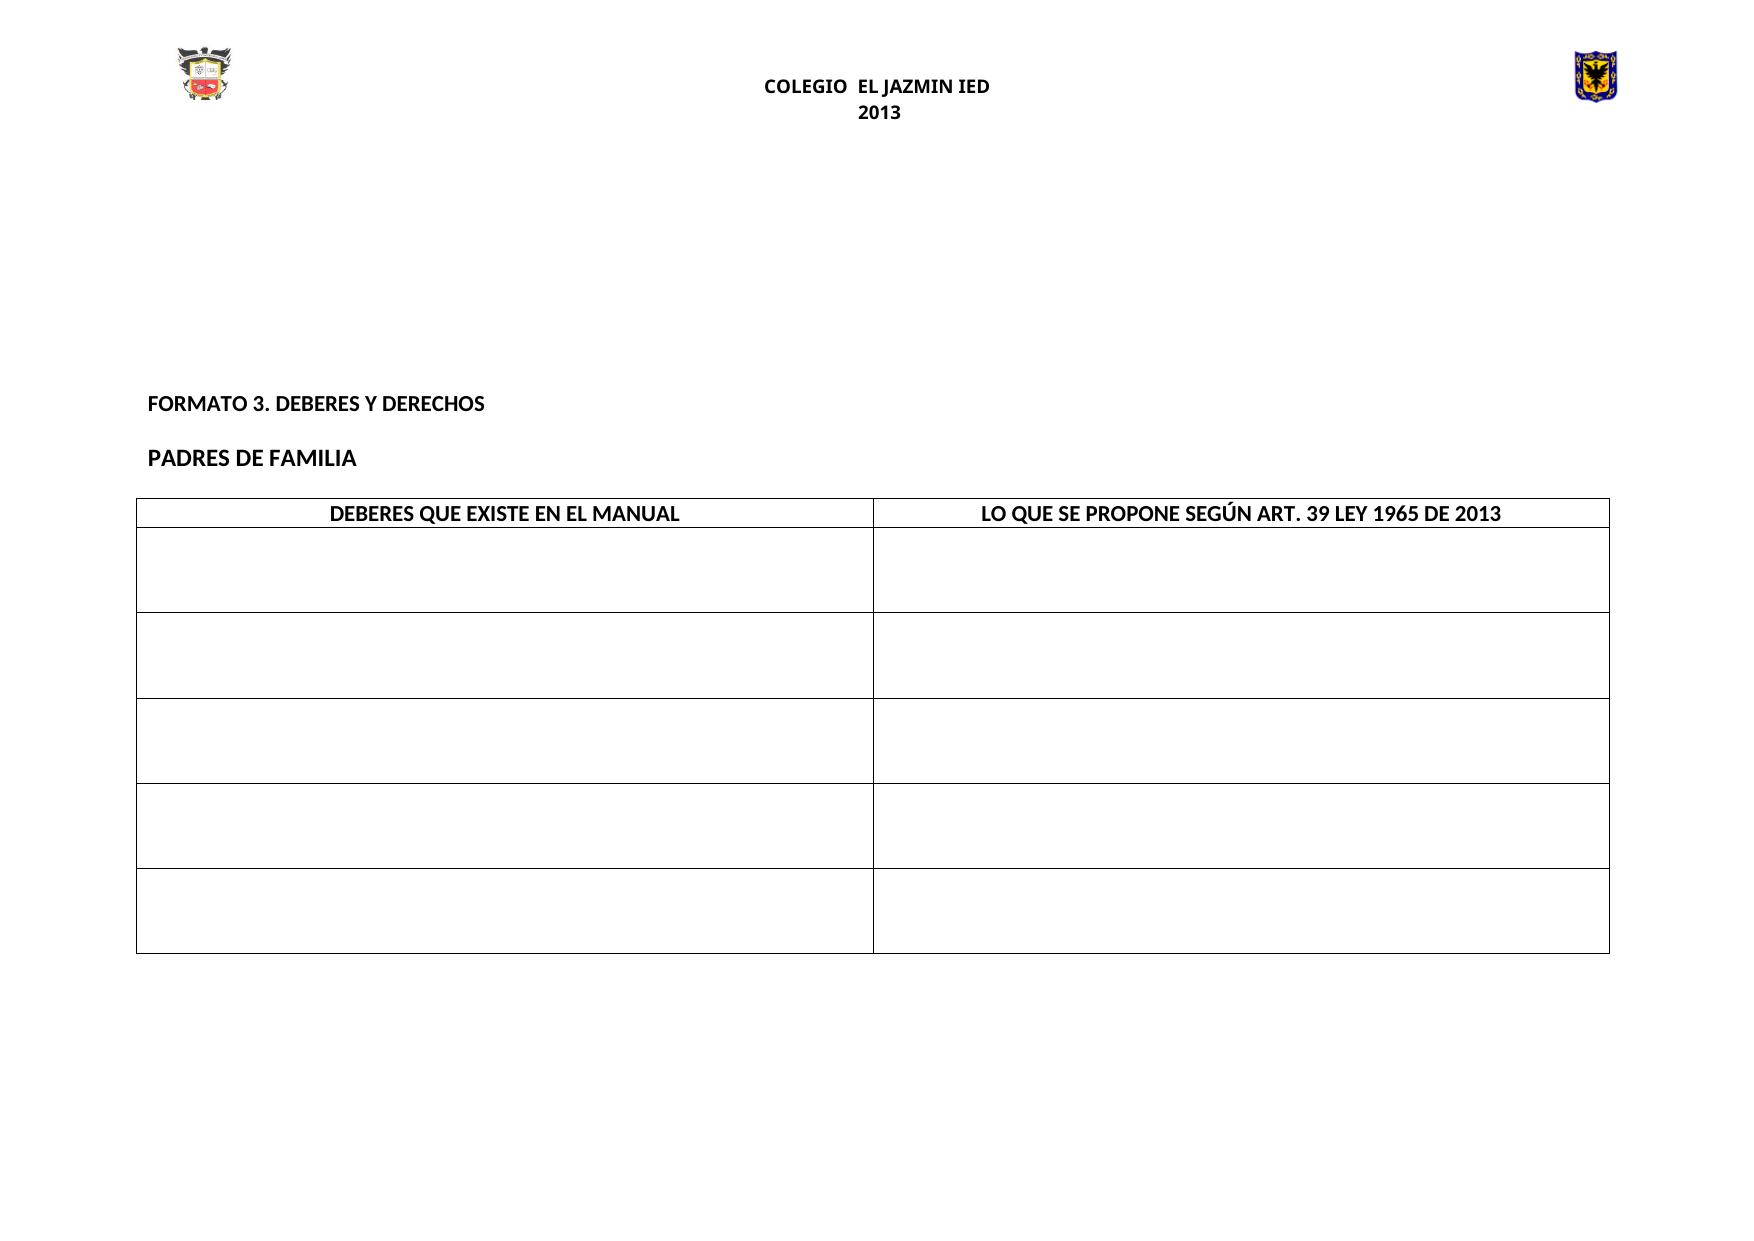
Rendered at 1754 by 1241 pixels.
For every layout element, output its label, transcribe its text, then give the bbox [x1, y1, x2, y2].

table_cell [137, 869, 873, 953]
table_cell [874, 528, 1609, 612]
table_header DEBERES QUE EXISTE EN EL MANUAL [137, 499, 873, 527]
table_cell [137, 528, 873, 612]
table_header LO QUE SE PROPONE SEGÚN ART. 39 LEY 1965 DE 2013 [874, 499, 1609, 527]
table_cell [137, 613, 873, 697]
table_cell [137, 784, 873, 868]
text PADRES DE FAMILIA [148, 442, 1606, 473]
text FORMATO 3. DEBERES Y DERECHOS [148, 389, 1606, 417]
table_cell [874, 869, 1609, 953]
table_cell [874, 613, 1609, 697]
table_cell [137, 699, 873, 782]
table_cell [874, 699, 1609, 782]
table_cell [874, 784, 1609, 868]
picture [1553, 50, 1638, 105]
